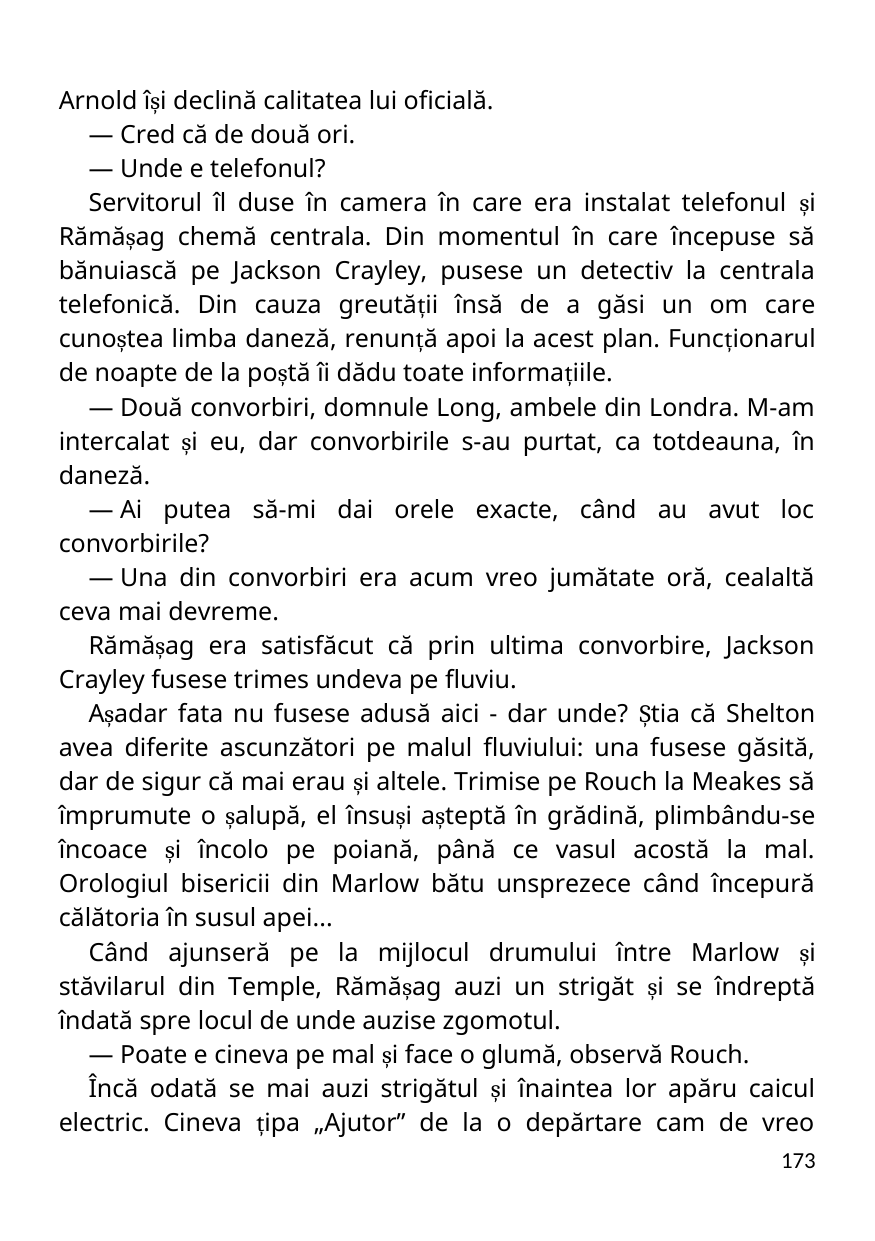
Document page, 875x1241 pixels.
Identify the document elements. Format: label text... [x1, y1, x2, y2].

text Când ajunseră pe la mijlocul drumului între Marlow și stăvilarul din Temple, Rămășag auzi un strigăt și se îndreptă îndată spre locul de unde auzise zgomotul. [58, 934, 816, 1036]
text — Ai putea să-mi dai orele exacte, când au avut loc convorbirile? [58, 491, 816, 559]
text Rămășag era satisfăcut că prin ultima convorbire, Jackson Crayley fusese trimes undeva pe fluviu. [58, 628, 816, 696]
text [58, 1070, 816, 1138]
text — Unde e telefonul? [58, 151, 816, 185]
text — Poate e cineva pe mal și face o glumă, observă Rouch. [58, 1036, 816, 1070]
text — Cred că de două ori. [58, 117, 816, 151]
text Așadar fata nu fusese adusă aici - dar unde? Știa că Shelton avea diferite ascunzători pe malul fluviului: una fusese găsită, dar de sigur că mai erau și altele. Trimise pe Rouch la Meakes să împrumute o șalupă, el însuși așteptă în grădină, plimbându-se încoace și încolo pe poiană, până ce vasul acostă la mal. Orologiul bisericii din Marlow bătu unsprezece când începură călătoria în susul apei... [58, 696, 816, 934]
text — Una din convorbiri era acum vreo jumătate oră, cealaltă ceva mai devreme. [58, 559, 816, 628]
text — Două convorbiri, domnule Long, ambele din Londra. M-am intercalat și eu, dar convorbirile s-au purtat, ca totdeauna, în daneză. [58, 389, 816, 491]
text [58, 83, 816, 117]
text Servitorul îl duse în camera în care era instalat telefonul și Rămășag chemă centrala. Din momentul în care începuse să bănuiască pe Jackson Crayley, pusese un detectiv la centrala telefonică. Din cauza greutății însă de a găsi un om care cunoștea limba daneză, renunță apoi la acest plan. Funcționarul de noapte de la poștă îi dădu toate informațiile. [58, 185, 816, 389]
